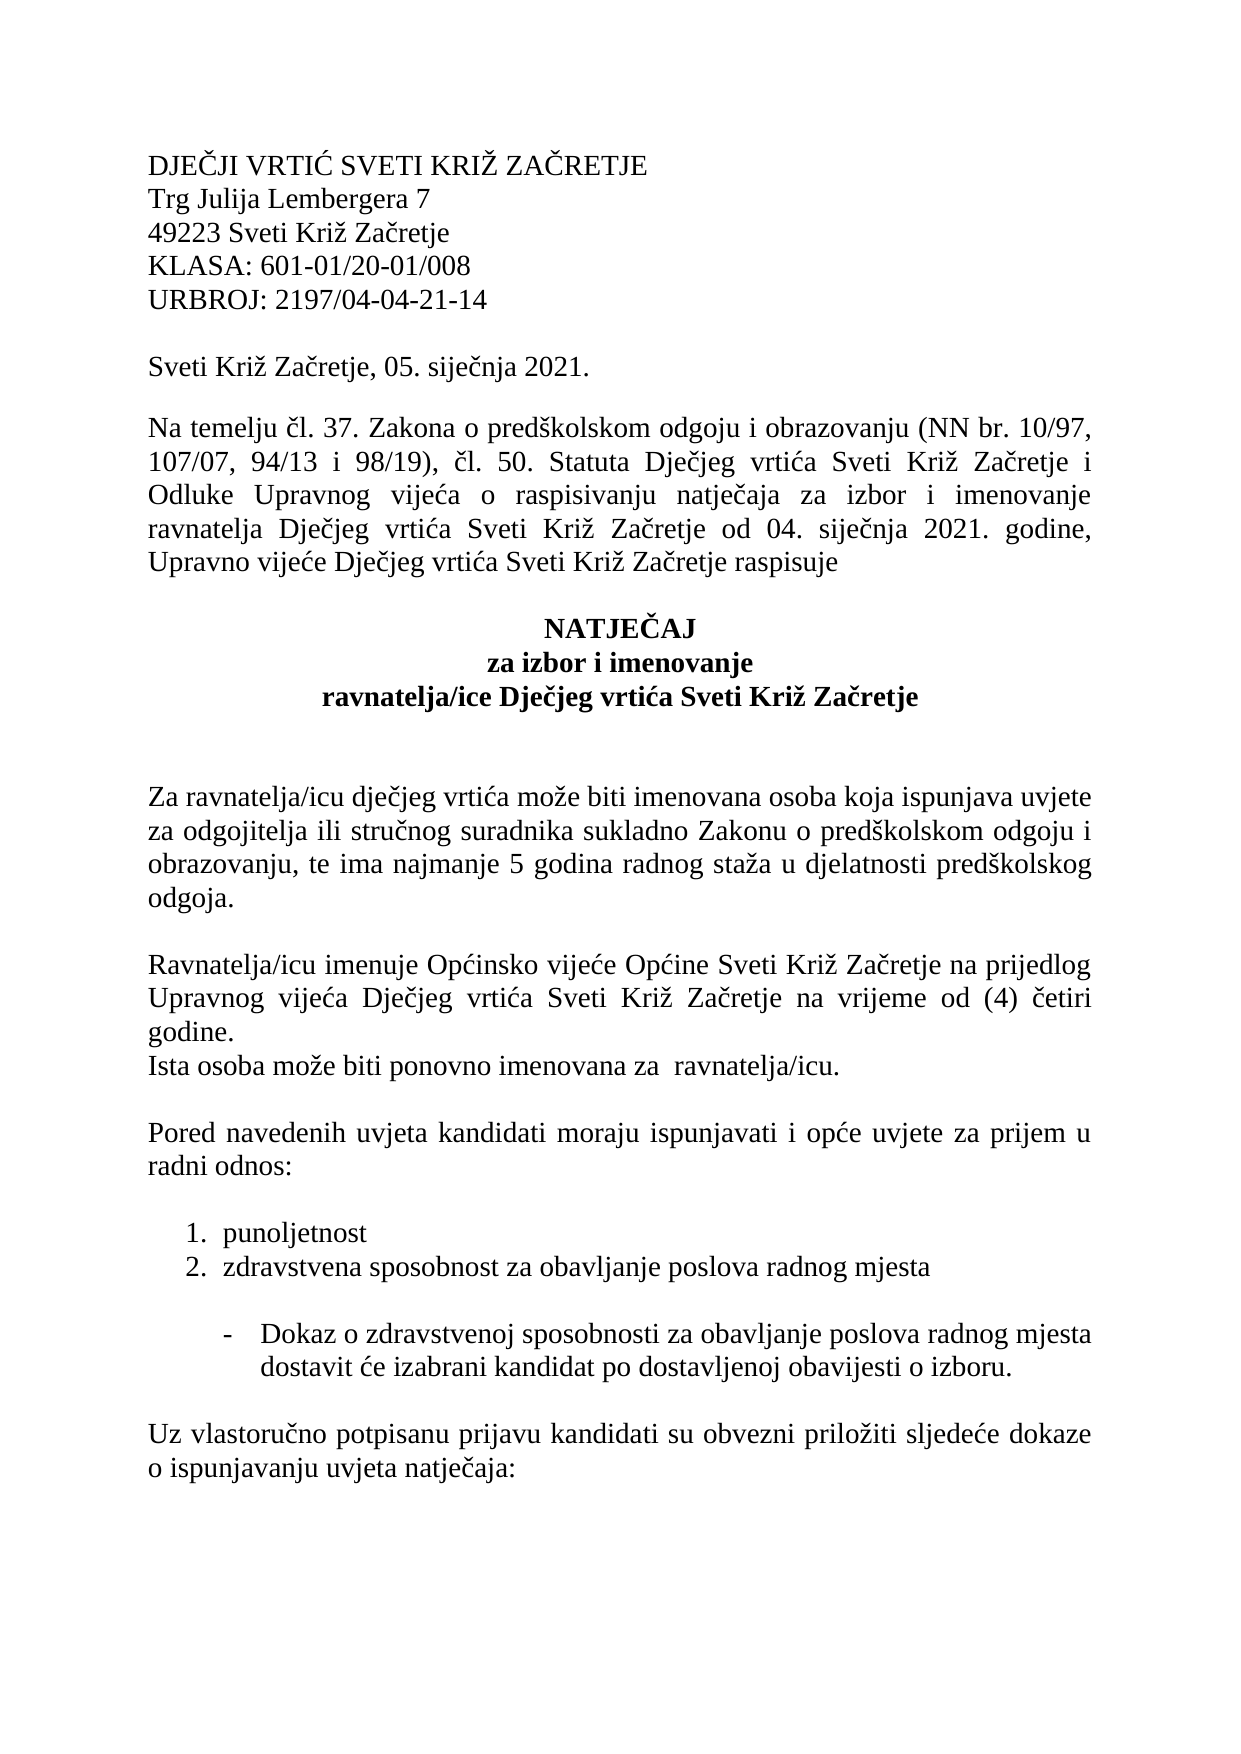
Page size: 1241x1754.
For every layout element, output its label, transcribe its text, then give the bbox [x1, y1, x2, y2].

list punoljetnost [185, 1215, 1093, 1249]
list zdravstvena sposobnost za obavljanje poslova radnog mjesta [185, 1249, 1093, 1282]
text 49223 Sveti Križ Začretje [148, 215, 1093, 248]
text Pored navedenih uvjeta kandidati moraju ispunjavati i opće uvjete za prijem u radni odnos: [148, 1115, 1093, 1182]
text Uz vlastoručno potpisanu prijavu kandidati su obvezni priložiti sljedeće dokaze o ispunjavanju uvjeta natječaja: [148, 1417, 1093, 1484]
text ravnatelja/ice Dječjeg vrtića Sveti Križ Začretje [148, 679, 1093, 712]
text Ista osoba može biti ponovno imenovana za ravnatelja/icu. [148, 1048, 1093, 1081]
text Ravnatelja/icu imenuje Općinsko vijeće Općine Sveti Križ Začretje na prijedlog Upravnog vijeća Dječjeg vrtića Sveti Križ Začretje na vrijeme od (4) četiri godine. [148, 947, 1093, 1048]
text NATJEČAJ [148, 612, 1093, 645]
text Na temelju čl. 37. Zakona o predškolskom odgoju i obrazovanju (NN br. 10/97, 107/07, 94/13 i 98/19), čl. 50. Statuta Dječjeg vrtića Sveti Križ Začretje i Odluke Upravnog vijeća o raspisivanju natječaja za izbor i imenovanje ravnatelja Dječjeg vrtića Sveti Križ Začretje od 04. siječnja 2021. godine, Upravno vijeće Dječjeg vrtića Sveti Križ Začretje raspisuje [148, 410, 1093, 578]
text Sveti Križ Začretje, 05. siječnja 2021. [148, 349, 1093, 382]
text Za ravnatelja/icu dječjeg vrtića može biti imenovana osoba koja ispunjava uvjete za odgojitelja ili stručnog suradnika sukladno Zakonu o predškolskom odgoju i obrazovanju, te ima najmanje 5 godina radnog staža u djelatnosti predškolskog odgoja. [148, 779, 1093, 913]
text za izbor i imenovanje [148, 645, 1093, 679]
text DJEČJI VRTIĆ SVETI KRIŽ ZAČRETJE [148, 148, 1093, 181]
list Dokaz o zdravstvenoj sposobnosti za obavljanje poslova radnog mjesta dostavit će izabrani kandidat po dostavljenoj obavijesti o izboru. [223, 1316, 1093, 1383]
text URBROJ: 2197/04-04-21-14 [148, 282, 1093, 315]
text KLASA: 601-01/20-01/008 [148, 248, 1093, 282]
text Trg Julija Lembergera 7 [148, 181, 1093, 215]
